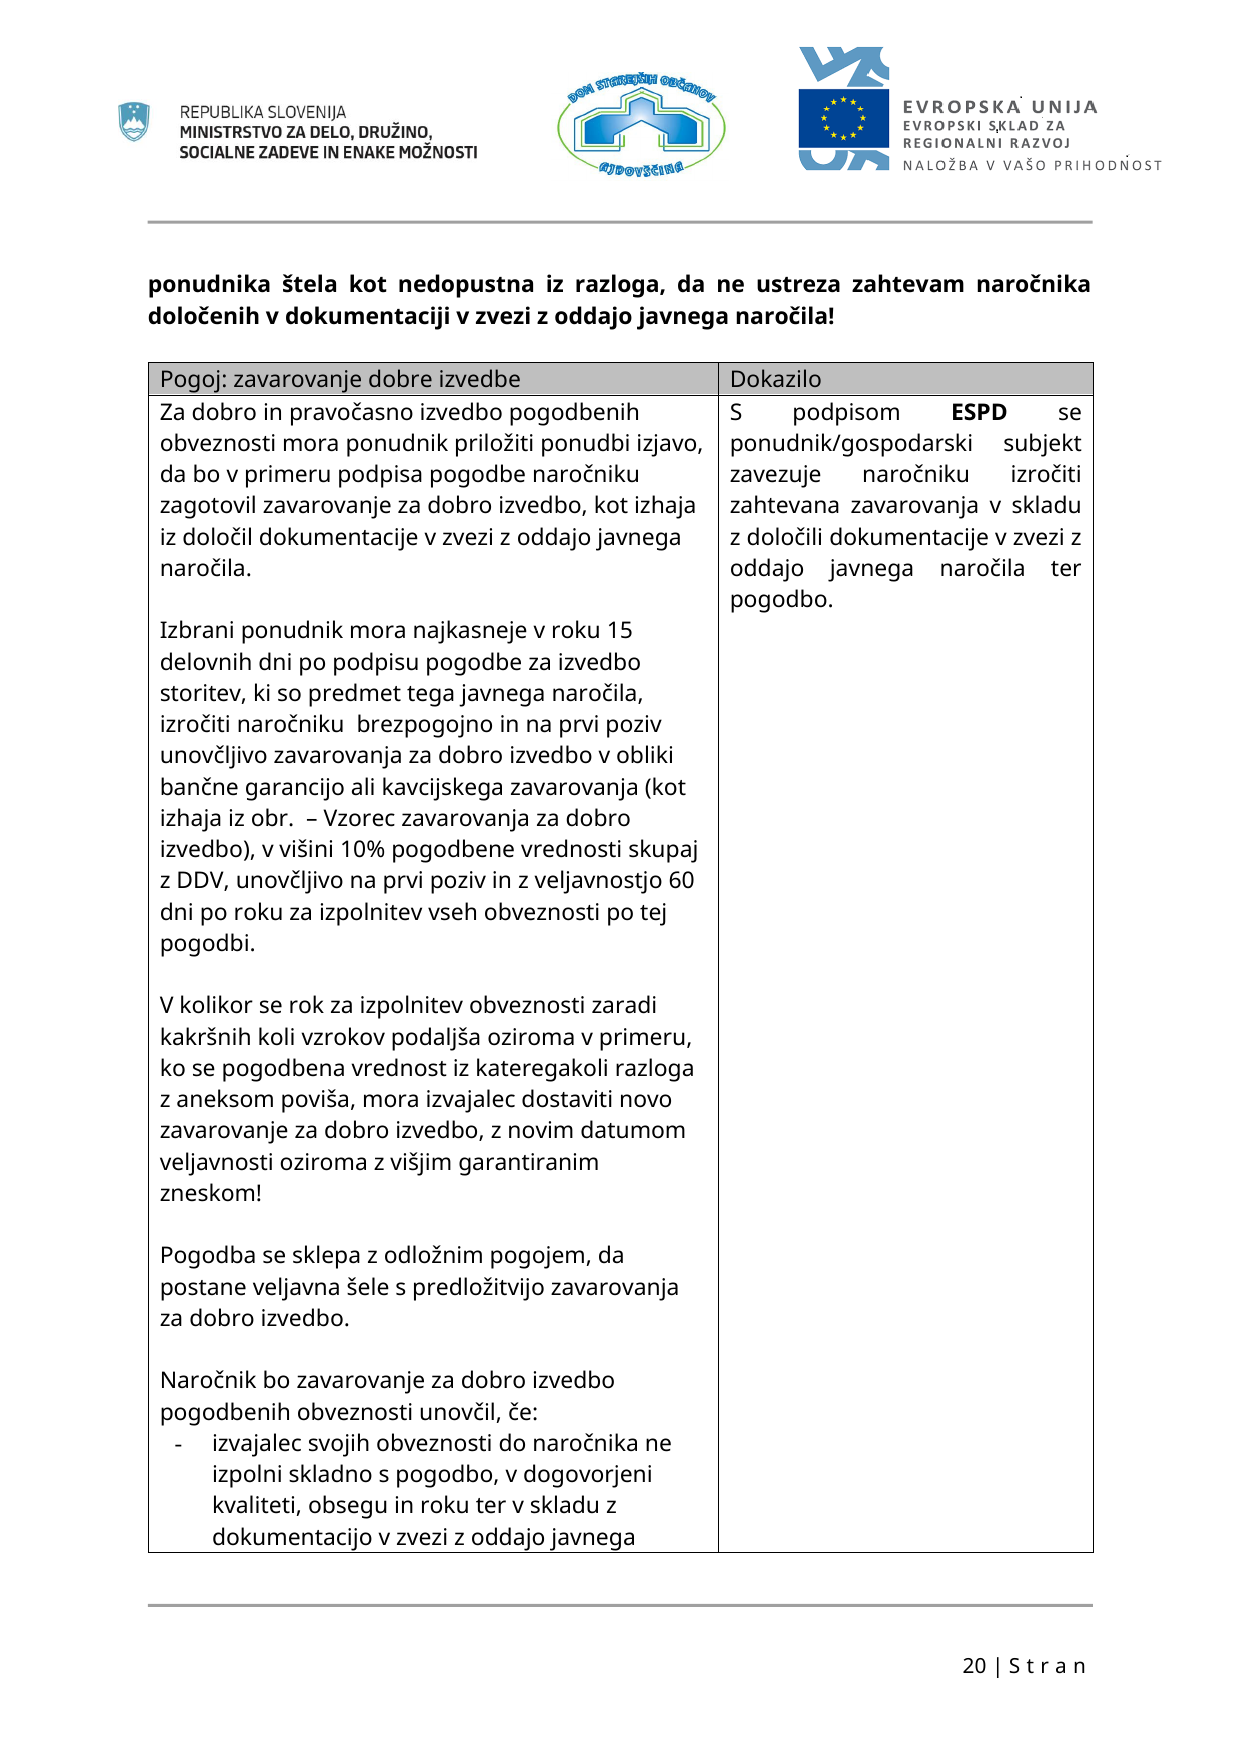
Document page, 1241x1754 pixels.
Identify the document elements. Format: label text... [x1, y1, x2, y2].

picture [793, 43, 1169, 177]
table_header Dokazilo [719, 363, 1093, 394]
table_header Pogoj: zavarovanje dobre izvedbe [149, 363, 718, 394]
picture [551, 72, 730, 181]
